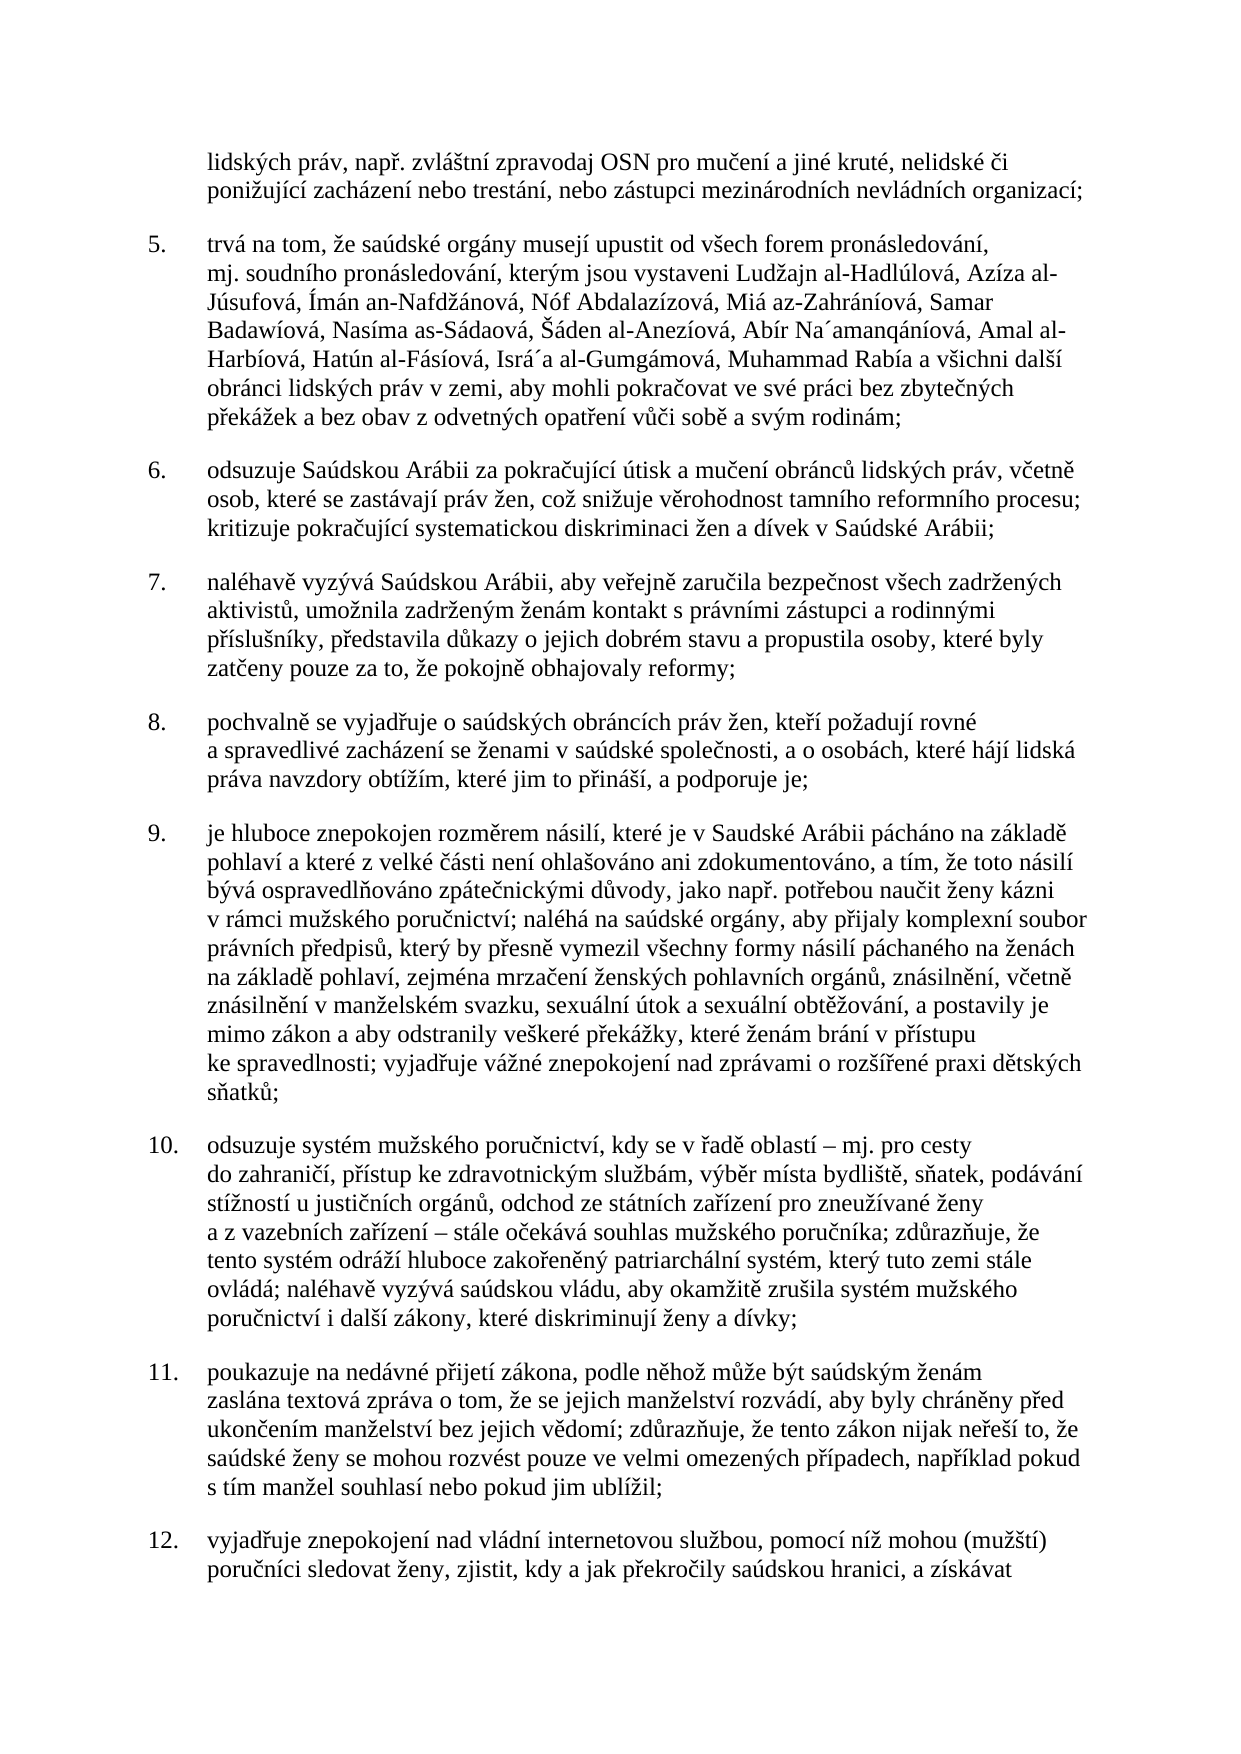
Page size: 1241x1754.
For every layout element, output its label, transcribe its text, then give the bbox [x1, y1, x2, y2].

text 6. odsuzuje Saúdskou Arábii za pokračující útisk a mučení obránců lidských práv, včetně osob, které se zastávají práv žen, což snižuje věrohodnost tamního reformního procesu; kritizuje pokračující systematickou diskriminaci žen a dívek v Saúdské Arábii; [148, 456, 1092, 542]
text 10. odsuzuje systém mužského poručnictví, kdy se v řadě oblastí – mj. pro cesty do zahraničí, přístup ke zdravotnickým službám, výběr místa bydliště, sňatek, podávání stížností u justičních orgánů, odchod ze státních zařízení pro zneužívané ženy a z vazebních zařízení – stále očekává souhlas mužského poručníka; zdůrazňuje, že tento systém odráží hluboce zakořeněný patriarchální systém, který tuto zemi stále ovládá; naléhavě vyzývá saúdskou vládu, aby okamžitě zrušila systém mužského poručnictví i další zákony, které diskriminují ženy a dívky; [148, 1131, 1092, 1332]
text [148, 1526, 1092, 1583]
text 9. je hluboce znepokojen rozměrem násilí, které je v Saudské Arábii pácháno na základě pohlaví a které z velké části není ohlašováno ani zdokumentováno, a tím, že toto násilí bývá ospravedlňováno zpátečnickými důvody, jako např. potřebou naučit ženy kázni v rámci mužského poručnictví; naléhá na saúdské orgány, aby přijaly komplexní soubor právních předpisů, který by přesně vymezil všechny formy násilí páchaného na ženách na základě pohlaví, zejména mrzačení ženských pohlavních orgánů, znásilnění, včetně znásilnění v manželském svazku, sexuální útok a sexuální obtěžování, a postavily je mimo zákon a aby odstranily veškeré překážky, které ženám brání v přístupu ke spravedlnosti; vyjadřuje vážné znepokojení nad zprávami o rozšířené praxi dětských sňatků; [148, 818, 1092, 1106]
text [148, 147, 1092, 204]
text 8. pochvalně se vyjadřuje o saúdských obráncích práv žen, kteří požadují rovné a spravedlivé zacházení se ženami v saúdské společnosti, a o osobách, které hájí lidská práva navzdory obtížím, které jim to přináší, a podporuje je; [148, 707, 1092, 793]
text 5. trvá na tom, že saúdské orgány musejí upustit od všech forem pronásledování, mj. soudního pronásledování, kterým jsou vystaveni Ludžajn al-Hadlúlová, Azíza al-Júsufová, Ímán an-Nafdžánová, Nóf Abdalazízová, Miá az-Zahráníová, Samar Badawíová, Nasíma as-Sádaová, Šáden al-Anezíová, Abír Na´amanqáníová, Amal al-Harbíová, Hatún al-Fásíová, Isrá´a al-Gumgámová, Muhammad Rabía a všichni další obránci lidských práv v zemi, aby mohli pokračovat ve své práci bez zbytečných překážek a bez obav z odvetných opatření vůči sobě a svým rodinám; [148, 229, 1092, 431]
text 7. naléhavě vyzývá Saúdskou Arábii, aby veřejně zaručila bezpečnost všech zadržených aktivistů, umožnila zadrženým ženám kontakt s právními zástupci a rodinnými příslušníky, představila důkazy o jejich dobrém stavu a propustila osoby, které byly zatčeny pouze za to, že pokojně obhajovaly reformy; [148, 567, 1092, 682]
text 11. poukazuje na nedávné přijetí zákona, podle něhož může být saúdským ženám zaslána textová zpráva o tom, že se jejich manželství rozvádí, aby byly chráněny před ukončením manželství bez jejich vědomí; zdůrazňuje, že tento zákon nijak neřeší to, že saúdské ženy se mohou rozvést pouze ve velmi omezených případech, například pokud s tím manžel souhlasí nebo pokud jim ublížil; [148, 1357, 1092, 1501]
